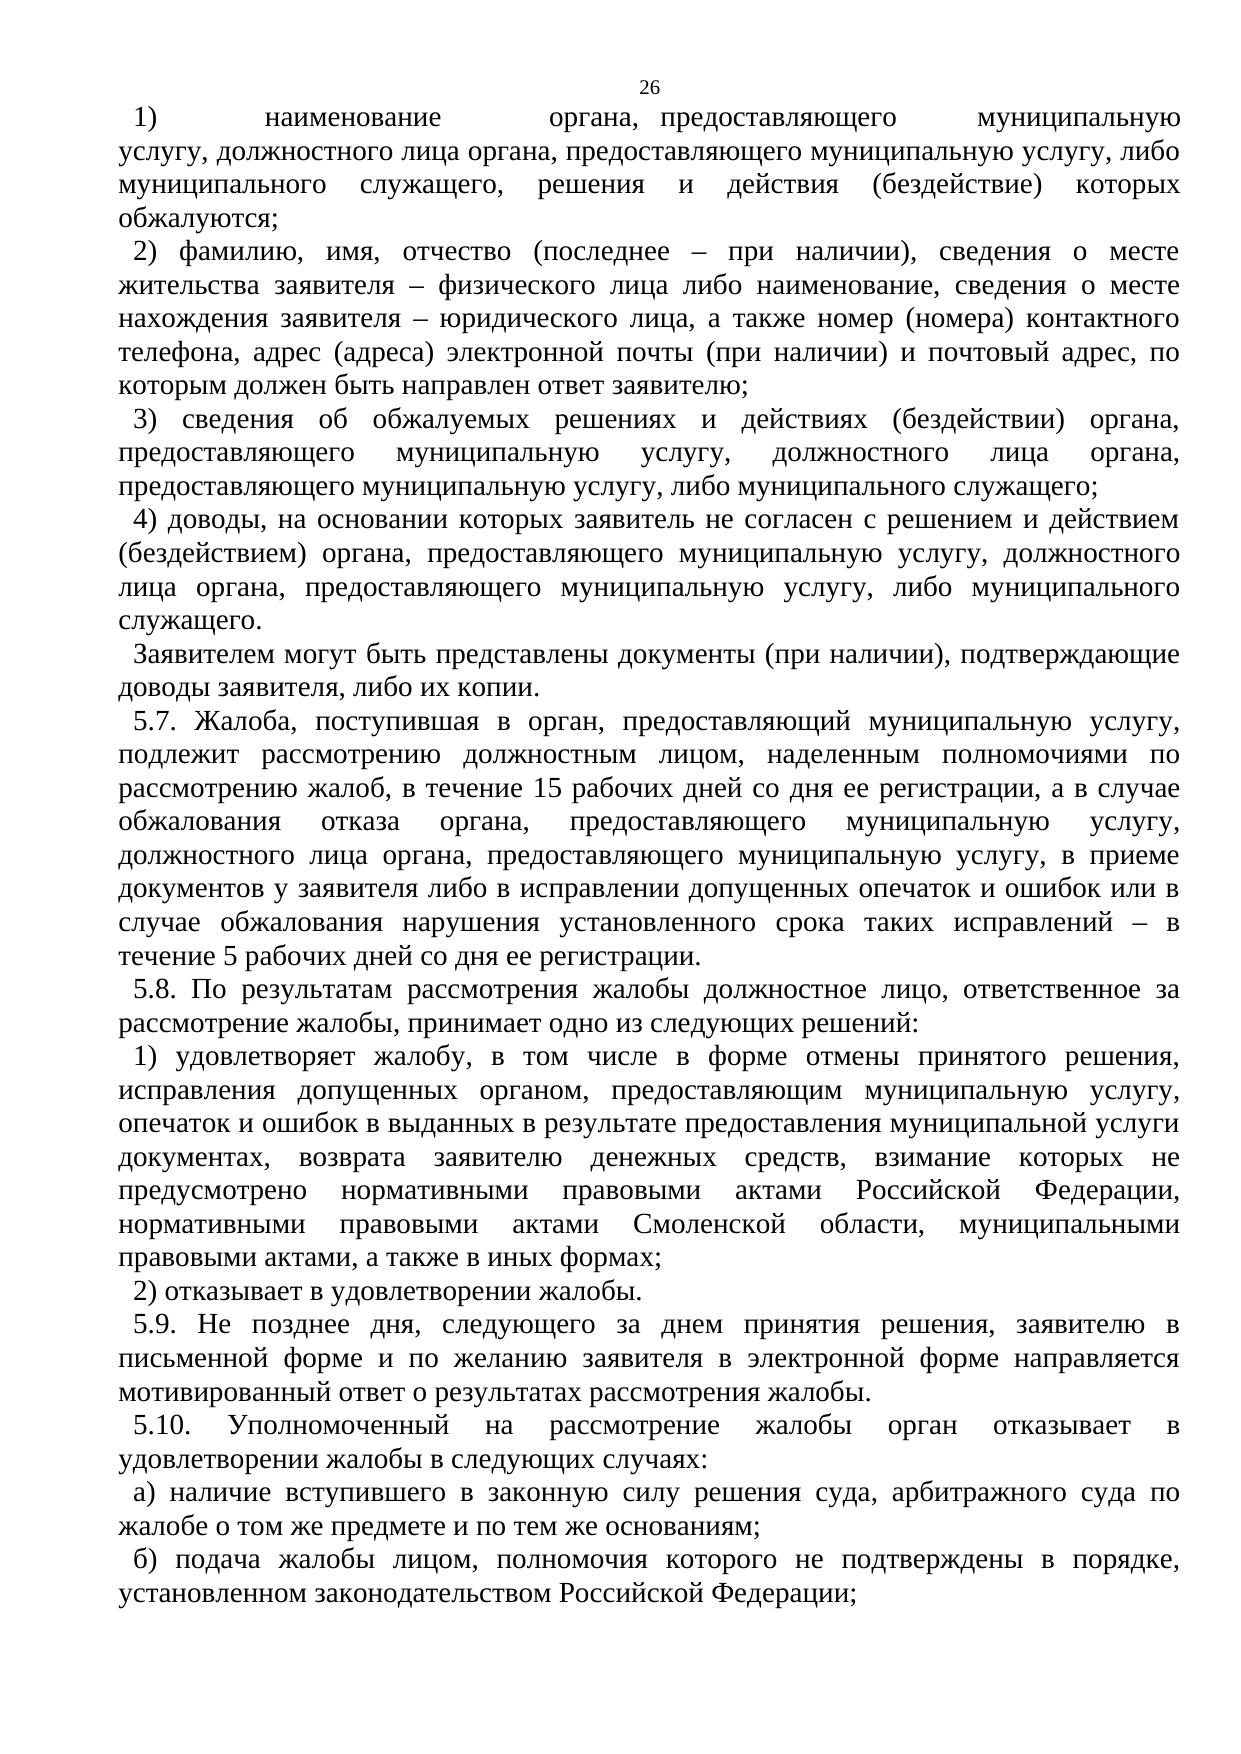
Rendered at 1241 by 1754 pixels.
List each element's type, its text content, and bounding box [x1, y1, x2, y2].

text 1) удовлетворяет жалобу, в том числе в форме отмены принятого решения, исправления допущенных органом, предоставляющим муниципальную услугу, опечаток и ошибок в выданных в результате предоставления муниципальной услуги документах, возврата заявителю денежных средств, взимание которых не предусмотрено нормативными правовыми актами Российской Федерации, нормативными правовыми актами Смоленской области, муниципальными правовыми актами, а также в иных формах; [118, 1038, 1181, 1273]
text а) наличие вступившего в законную силу решения суда, арбитражного суда по жалобе о том же предмете и по тем же основаниям; [118, 1474, 1181, 1541]
text Заявителем могут быть представлены документы (при наличии), подтверждающие доводы заявителя, либо их копии. [118, 636, 1181, 703]
text 3) сведения об обжалуемых решениях и действиях (бездействии) органа, предоставляющего муниципальную услугу, должностного лица органа, предоставляющего муниципальную услугу, либо муниципального служащего; [118, 401, 1181, 502]
text 5.8. По результатам рассмотрения жалобы должностное лицо, ответственное за рассмотрение жалобы, принимает одно из следующих решений: [118, 971, 1181, 1038]
text 1) наименование органа, предоставляющего муниципальную услугу, должностного лица органа, предоставляющего муниципальную услугу, либо муниципального служащего, решения и действия (бездействие) которых обжалуются; [118, 99, 1181, 233]
text 5.9. Не позднее дня, следующего за днем принятия решения, заявителю в письменной форме и по желанию заявителя в электронной форме направляется мотивированный ответ о результатах рассмотрения жалобы. [118, 1307, 1181, 1407]
text 5.10. Уполномоченный на рассмотрение жалобы орган отказывает в удовлетворении жалобы в следующих случаях: [118, 1407, 1181, 1474]
text 5.7. Жалоба, поступившая в орган, предоставляющий муниципальную услугу, подлежит рассмотрению должностным лицом, наделенным полномочиями по рассмотрению жалоб, в течение 15 рабочих дней со дня ее регистрации, а в случае обжалования отказа органа, предоставляющего муниципальную услугу, должностного лица органа, предоставляющего муниципальную услугу, в приеме документов у заявителя либо в исправлении допущенных опечаток и ошибок или в случае обжалования нарушения установленного срока таких исправлений – в течение 5 рабочих дней со дня ее регистрации. [118, 703, 1181, 971]
text 2) фамилию, имя, отчество (последнее – при наличии), сведения о месте жительства заявителя – физического лица либо наименование, сведения о месте нахождения заявителя – юридического лица, а также номер (номера) контактного телефона, адрес (адреса) электронной почты (при наличии) и почтовый адрес, по которым должен быть направлен ответ заявителю; [118, 233, 1181, 401]
text 4) доводы, на основании которых заявитель не согласен с решением и действием (бездействием) органа, предоставляющего муниципальную услугу, должностного лица органа, предоставляющего муниципальную услугу, либо муниципального служащего. [118, 502, 1181, 636]
text б) подача жалобы лицом, полномочия которого не подтверждены в порядке, установленном законодательством Российской Федерации; [118, 1541, 1181, 1608]
text 2) отказывает в удовлетворении жалобы. [118, 1273, 1181, 1307]
